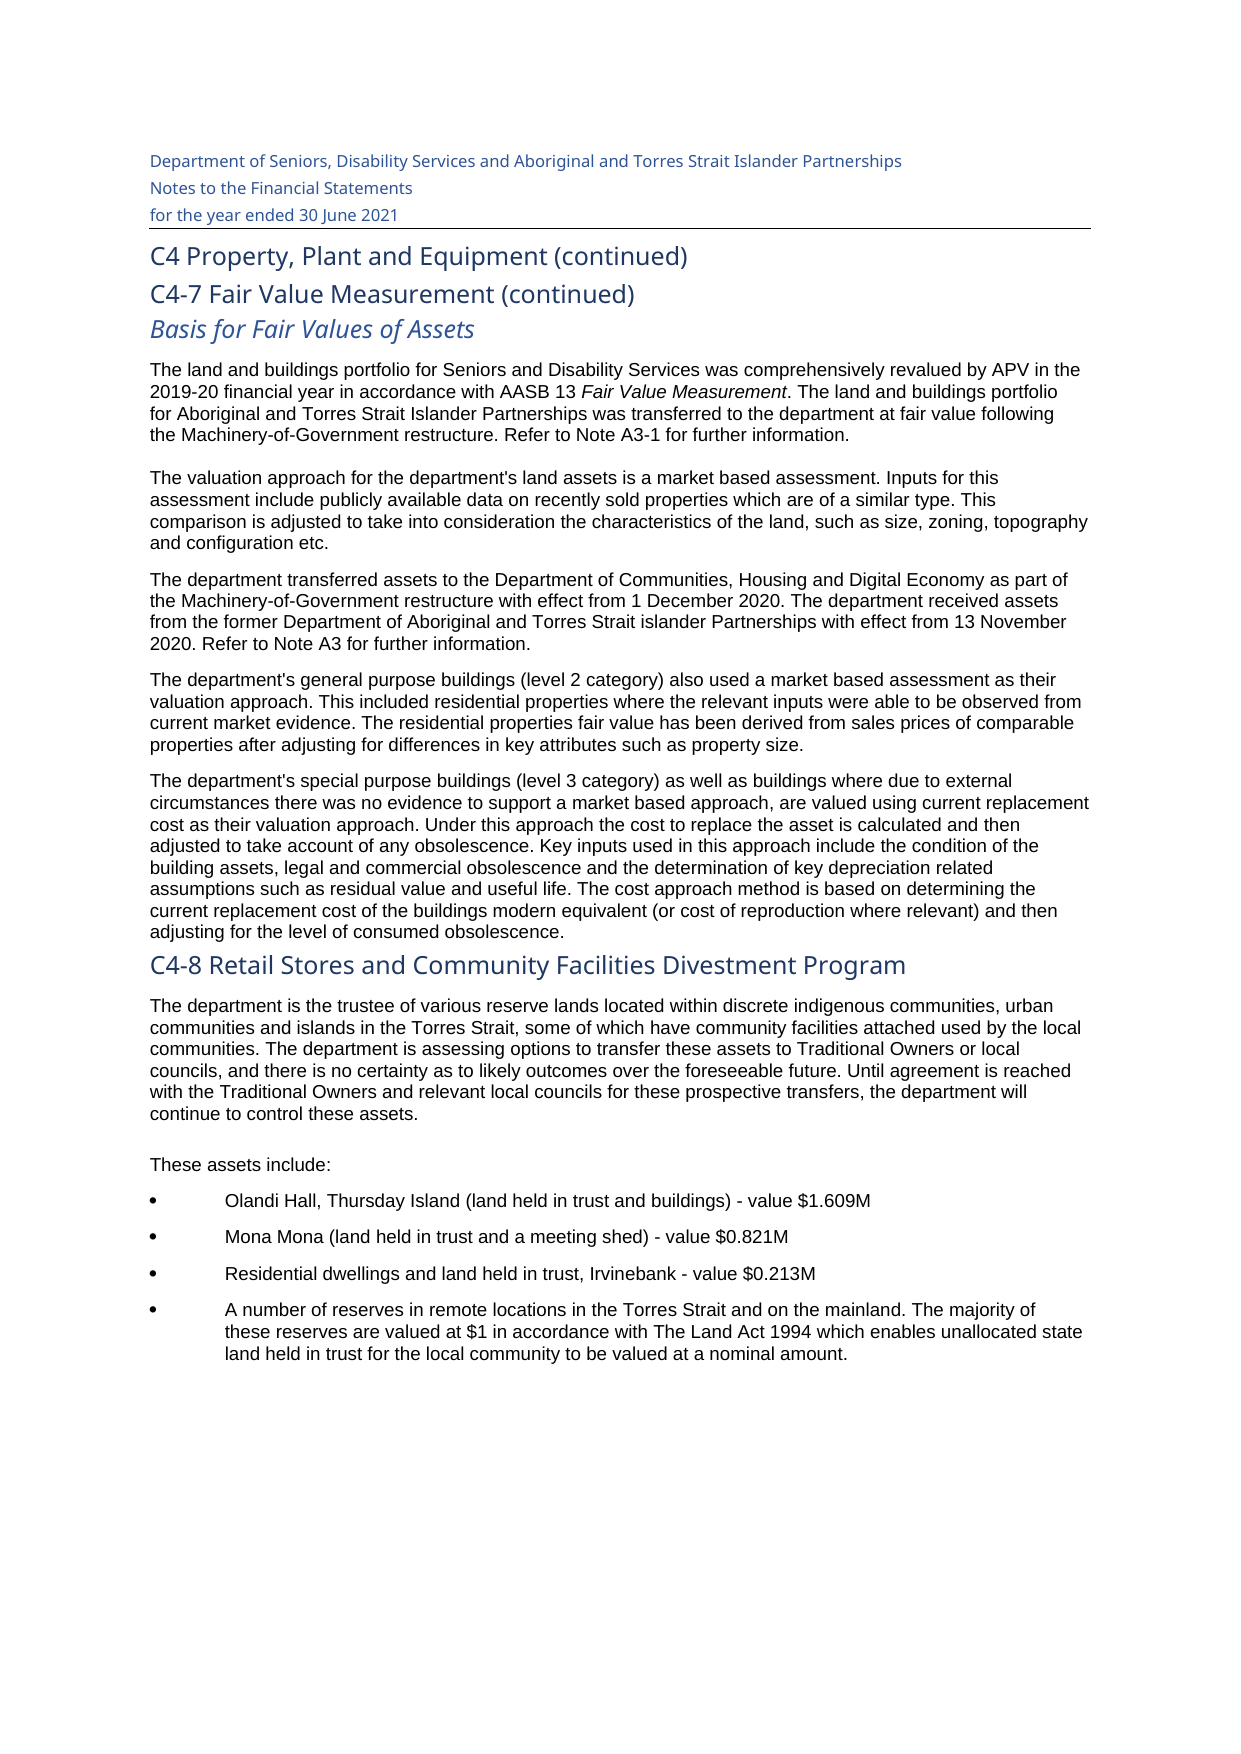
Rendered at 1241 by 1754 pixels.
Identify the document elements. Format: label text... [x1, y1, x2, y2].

list Olandi Hall, Thursday Island (land held in trust and buildings) - value $1.609M [149, 1189, 1091, 1212]
list A number of reserves in remote locations in the Torres Strait and on the mainland. The majority of these reserves are valued at $1 in accordance with The Land Act 1994 which enables unallocated state land held in trust for the local community to be valued at a nominal amount. [149, 1299, 1083, 1364]
text The department transferred assets to the Department of Communities, Housing and Digital Economy as part of the Machinery-of-Government restructure with effect from 1 December 2020. The department received assets from the former Department of Aboriginal and Torres Strait islander Partnerships with effect from 13 November 2020. Refer to Note A3 for further information. [149, 569, 1068, 655]
text These assets include: [149, 1154, 1091, 1176]
text C4-7 Fair Value Measurement (continued) Basis for Fair Values of Assets [149, 277, 1091, 345]
list Mona Mona (land held in trust and a meeting shed) - value $0.821M [149, 1225, 1091, 1248]
text for the year ended 30 June 2021 [149, 204, 1091, 226]
text The land and buildings portfolio for Seniors and Disability Services was comprehensively revalued by APV in the 2019-20 financial year in accordance with AASB 13 Fair Value Measurement. The land and buildings portfolio for Aboriginal and Torres Strait Islander Partnerships was transferred to the department at fair value following the Machinery-of-Government restructure. Refer to Note A3-1 for further information. [149, 359, 1083, 446]
text The department's general purpose buildings (level 2 category) also used a market based assessment as their valuation approach. This included residential properties where the relevant inputs were able to be observed from current market evidence. The residential properties fair value has been derived from sales prices of comparable properties after adjusting for differences in key attributes such as property size. [149, 670, 1083, 756]
text The department is the trustee of various reserve lands located within discrete indigenous communities, urban communities and islands in the Torres Strait, some of which have community facilities attached used by the local communities. The department is assessing options to transfer these assets to Traditional Owners or local councils, and there is no certainty as to likely outcomes over the foreseeable future. Until agreement is reached with the Traditional Owners and relevant local councils for these prospective transfers, the department will continue to control these assets. [149, 995, 1083, 1125]
text The department's special purpose buildings (level 3 category) as well as buildings where due to external circumstances there was no evidence to support a market based approach, are valued using current replacement cost as their valuation approach. Under this approach the cost to replace the asset is calculated and then adjusted to take account of any obsolescence. Key inputs used in this approach include the condition of the building assets, legal and commercial obsolescence and the determination of key depreciation related assumptions such as residual value and useful life. The cost approach method is based on determining the current replacement cost of the buildings modern equivalent (or cost of reproduction where relevant) and then adjusting for the level of consumed obsolescence. [149, 771, 1091, 943]
list Residential dwellings and land held in trust, Irvinebank - value $0.213M [149, 1262, 1091, 1285]
text C4 Property, Plant and Equipment (continued) [149, 239, 1091, 273]
text Department of Seniors, Disability Services and Aboriginal and Torres Strait Islander Partnerships [149, 150, 1091, 173]
text Notes to the Financial Statements [149, 177, 1091, 199]
text The valuation approach for the department's land assets is a market based assessment. Inputs for this assessment include publicly available data on recently sold properties which are of a similar type. This comparison is adjusted to take into consideration the characteristics of the land, such as size, zoning, topography and configuration etc. [149, 467, 1091, 554]
text C4-8 Retail Stores and Community Facilities Divestment Program [149, 947, 1091, 981]
